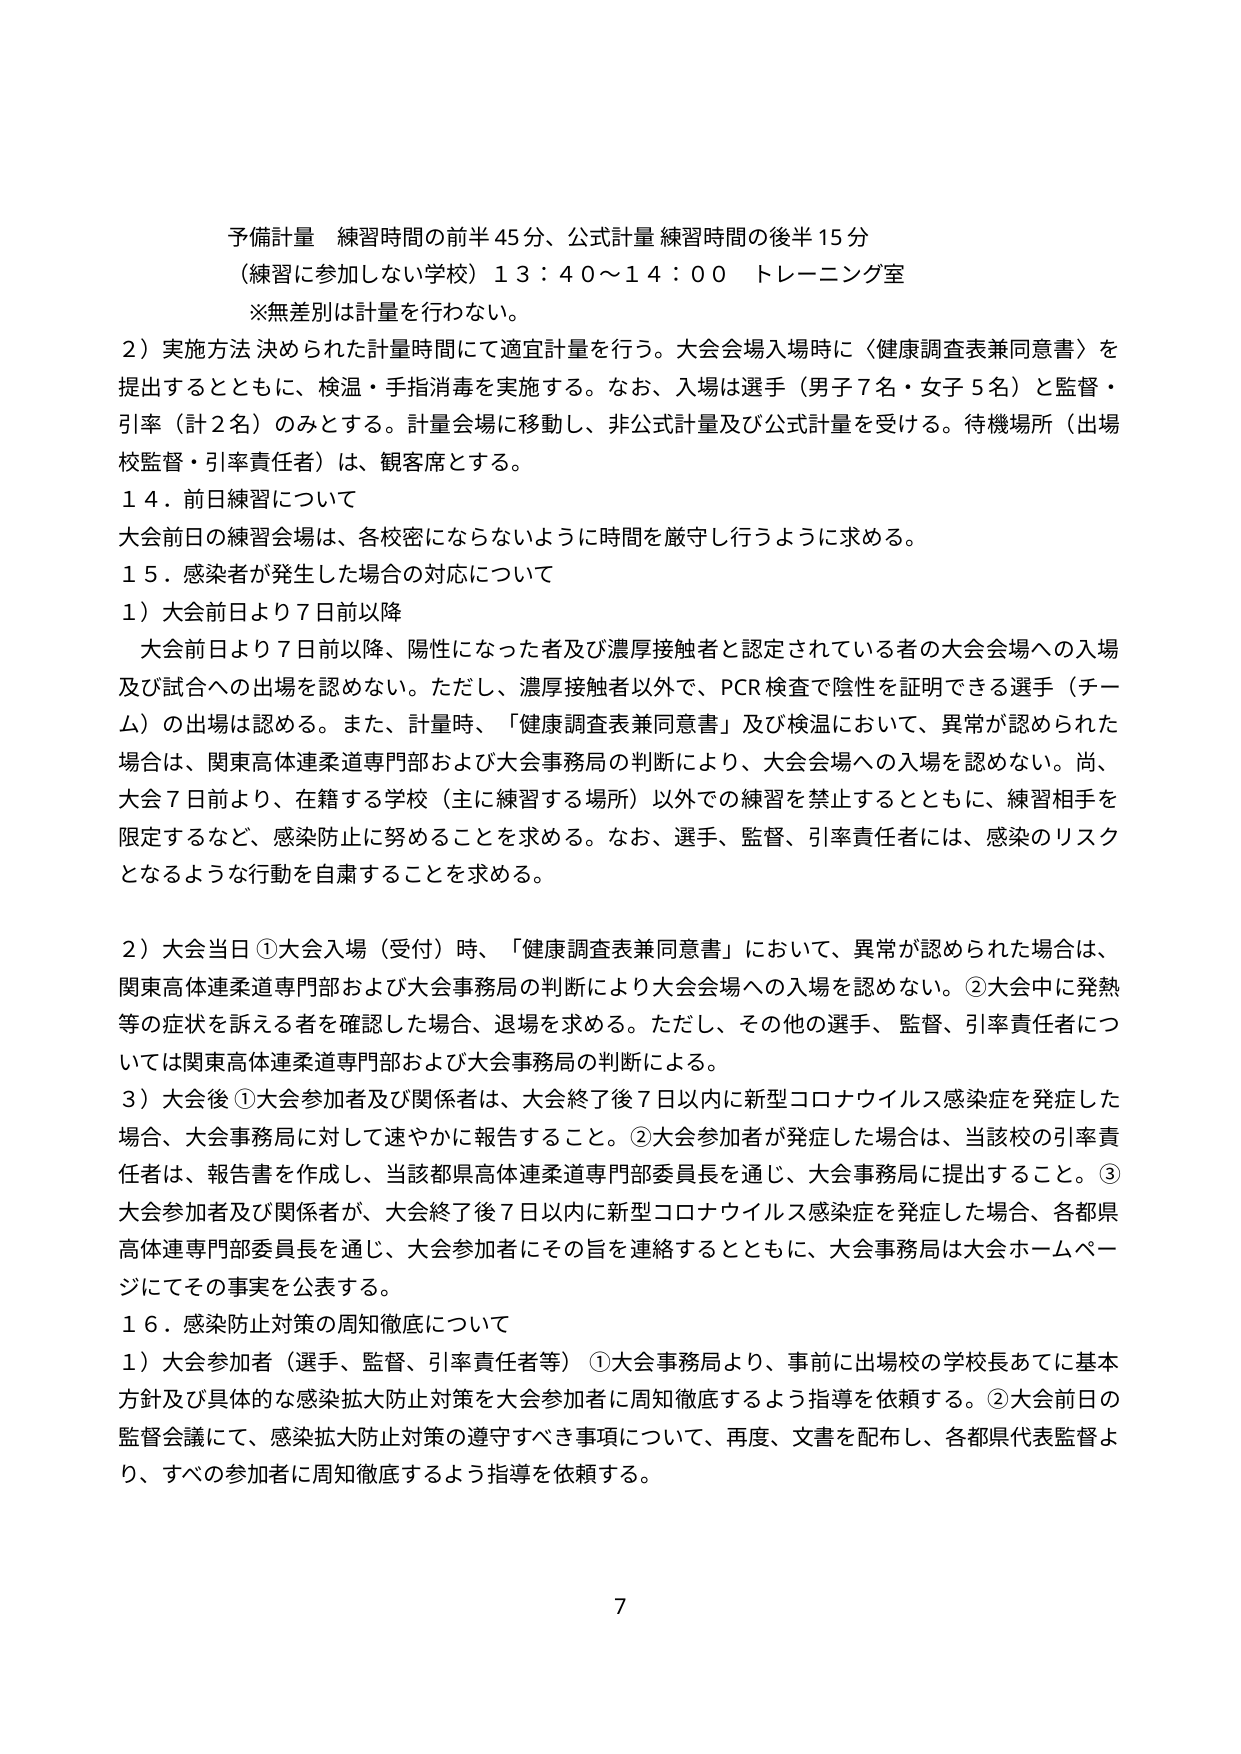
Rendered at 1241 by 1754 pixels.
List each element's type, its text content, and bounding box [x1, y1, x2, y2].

text １５．感染者が発生した場合の対応について [118, 554, 1122, 592]
text ２）大会当日 ①大会入場（受付）時、「健康調査表兼同意書」において、異常が認められた場合は、関東高体連柔道専門部および大会事務局の判断により大会会場への入場を認めない。②大会中に発熱等の症状を訴える者を確認した場合、退場を求める。ただし、その他の選手、 監督、引率責任者については関東高体連柔道専門部および大会事務局の判断による。 [118, 929, 1122, 1079]
text 大会前日の練習会場は、各校密にならないように時間を厳守し行うように求める。 [118, 517, 1122, 554]
text ３）大会後 ①大会参加者及び関係者は、大会終了後７日以内に新型コロナウイルス感染症を発症した場合、大会事務局に対して速やかに報告すること。②大会参加者が発症した場合は、当該校の引率責任者は、報告書を作成し、当該都県高体連柔道専門部委員長を通じ、大会事務局に提出すること。③大会参加者及び関係者が、大会終了後７日以内に新型コロナウイルス感染症を発症した場合、各都県高体連専門部委員長を通じ、大会参加者にその旨を連絡するとともに、大会事務局は大会ホームページにてその事実を公表する。 [118, 1079, 1122, 1304]
text １）大会参加者（選手、監督、引率責任者等） ①大会事務局より、事前に出場校の学校長あてに基本方針及び具体的な感染拡大防止対策を大会参加者に周知徹底するよう指導を依頼する。②大会前日の監督会議にて、感染拡大防止対策の遵守すべき事項について、再度、文書を配布し、各都県代表監督より、すべの参加者に周知徹底するよう指導を依頼する。 [118, 1342, 1122, 1492]
text 予備計量 練習時間の前半45分、公式計量 練習時間の後半15分 [118, 217, 1122, 254]
text ２）実施方法 決められた計量時間にて適宜計量を行う。大会会場入場時に〈健康調査表兼同意書〉を提出するとともに、検温・手指消毒を実施する。なお、入場は選手（男子７名・女子5名）と監督・引率（計２名）のみとする。計量会場に移動し、非公式計量及び公式計量を受ける。待機場所（出場校監督・引率責任者）は、観客席とする。 [118, 329, 1122, 479]
text １４．前日練習について [118, 479, 1122, 517]
text 大会前日より７日前以降、陽性になった者及び濃厚接触者と認定されている者の大会会場への入場及び試合への出場を認めない。ただし、濃厚接触者以外で、PCR検査で陰性を証明できる選手（チーム）の出場は認める。また、計量時、「健康調査表兼同意書」及び検温において、異常が認められた場合は、関東高体連柔道専門部および大会事務局の判断により、大会会場への入場を認めない。尚、大会７日前より、在籍する学校（主に練習する場所）以外での練習を禁止するとともに、練習相手を限定するなど、感染防止に努めることを求める。なお、選手、監督、引率責任者には、感染のリスクとなるような行動を自粛することを求める。 [118, 629, 1122, 892]
text １６．感染防止対策の周知徹底について [118, 1304, 1122, 1342]
text ※無差別は計量を行わない。 [118, 292, 1122, 329]
text （練習に参加しない学校）１３：４０～１４：００ トレーニング室 [118, 254, 1122, 292]
text １）大会前日より７日前以降 [118, 592, 1122, 629]
